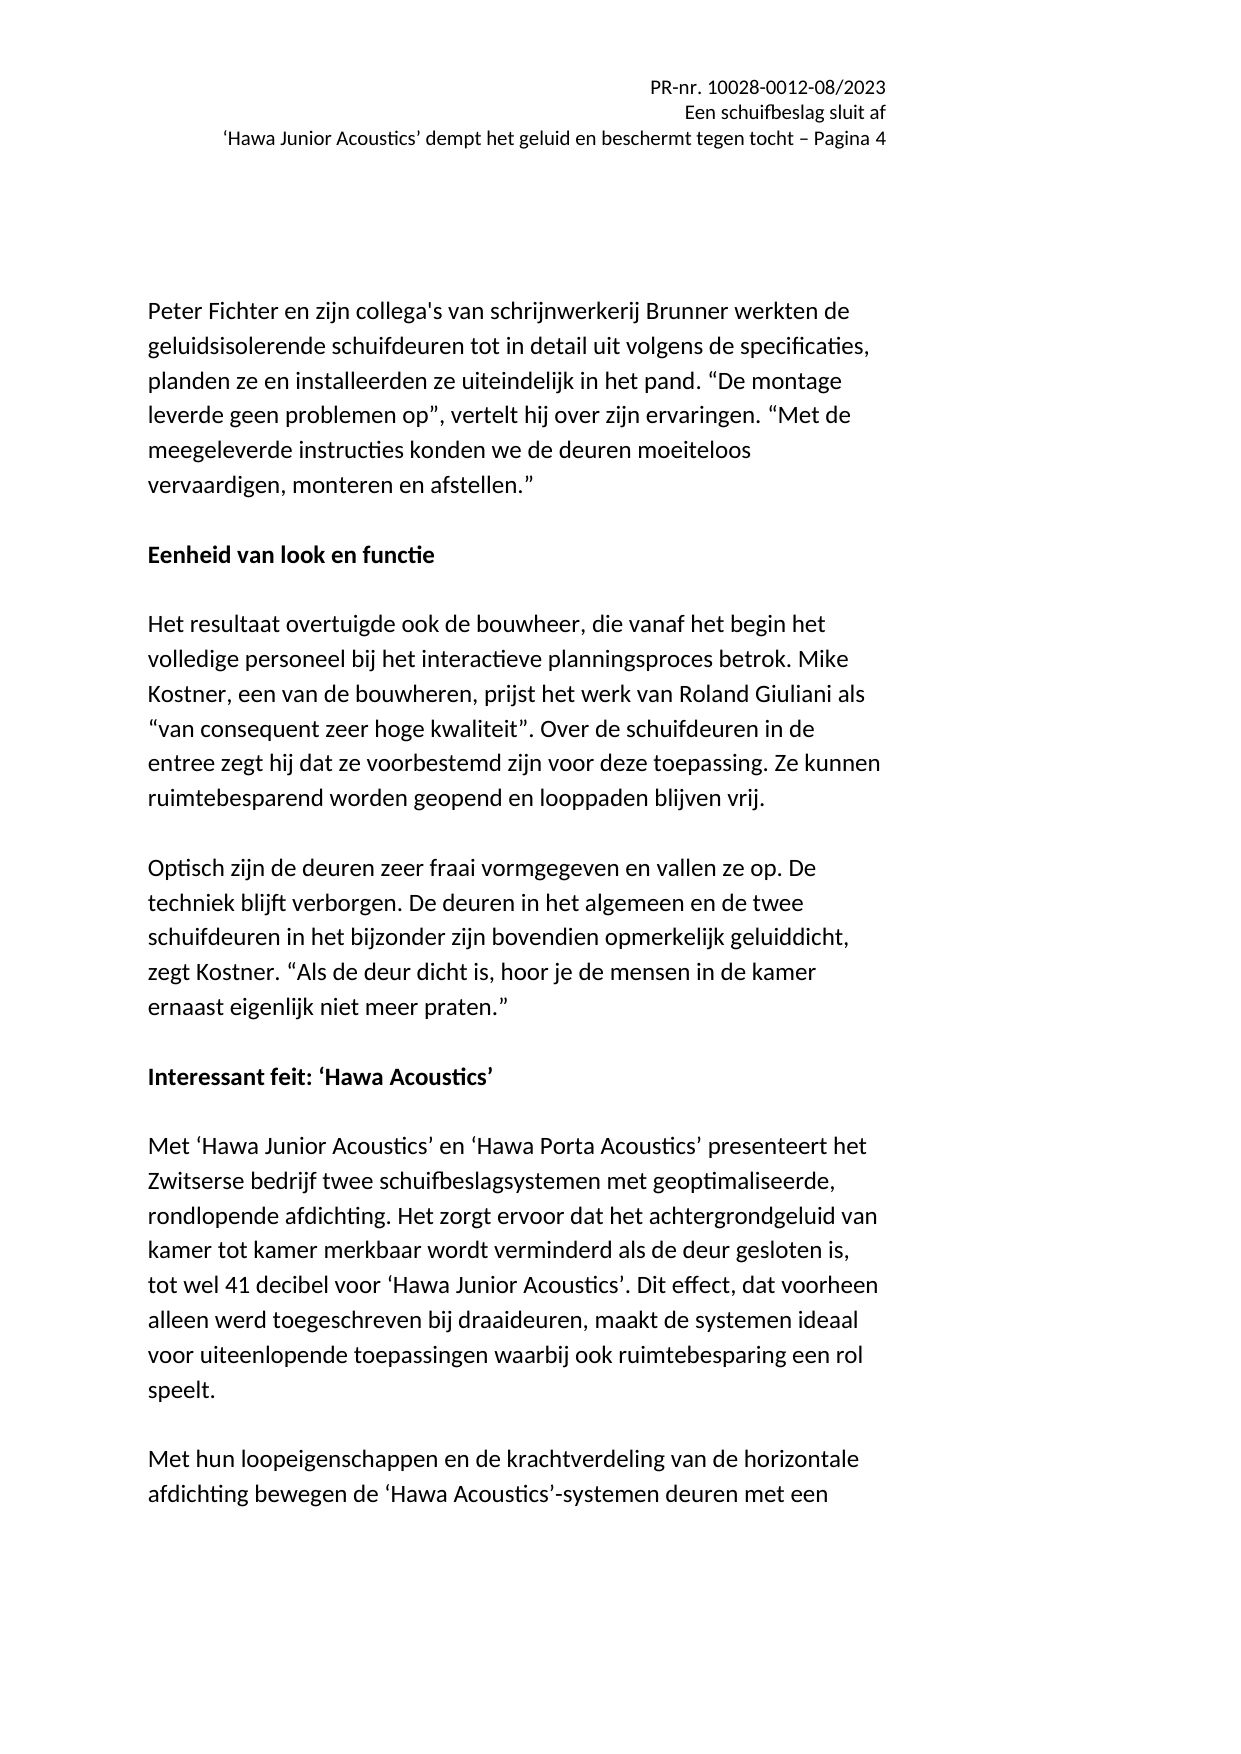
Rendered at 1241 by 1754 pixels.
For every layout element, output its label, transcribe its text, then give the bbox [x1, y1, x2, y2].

text Peter Fichter en zijn collega's van schrijnwerkerij Brunner werkten de geluidsisolerende schuifdeuren tot in detail uit volgens de specificaties, planden ze en installeerden ze uiteindelijk in het pand. “De montage leverde geen problemen op”, vertelt hij over zijn ervaringen. “Met de meegeleverde instructies konden we de deuren moeiteloos vervaardigen, monteren en afstellen.” [148, 295, 886, 500]
text Optisch zijn de deuren zeer fraai vormgegeven en vallen ze op. De techniek blijft verborgen. De deuren in het algemeen en de twee schuifdeuren in het bijzonder zijn bovendien opmerkelijk geluiddicht, zegt Kostner. “Als de deur dicht is, hoor je de mensen in de kamer ernaast eigenlijk niet meer praten.” [148, 852, 886, 1022]
text Met ‘Hawa Junior Acoustics’ en ‘Hawa Porta Acoustics’ presenteert het Zwitserse bedrijf twee schuifbeslagsystemen met geoptimaliseerde, rondlopende afdichting. Het zorgt ervoor dat het achtergrondgeluid van kamer tot kamer merkbaar wordt verminderd als de deur gesloten is, tot wel 41 decibel voor ‘Hawa Junior Acoustics’. Dit effect, dat voorheen alleen werd toegeschreven bij draaideuren, maakt de systemen ideaal voor uiteenlopende toepassingen waarbij ook ruimtebesparing een rol speelt. [148, 1130, 886, 1404]
text Interessant feit: ‘Hawa Acoustics’ [148, 1061, 886, 1091]
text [148, 1443, 886, 1509]
text Eenheid van look en functie [148, 539, 886, 569]
text Het resultaat overtuigde ook de bouwheer, die vanaf het begin het volledige personeel bij het interactieve planningsproces betrok. Mike Kostner, een van de bouwheren, prijst het werk van Roland Giuliani als “van consequent zeer hoge kwaliteit”. Over de schuifdeuren in de entree zegt hij dat ze voorbestemd zijn voor deze toepassing. Ze kunnen ruimtebesparend worden geopend en looppaden blijven vrij. [148, 608, 886, 813]
